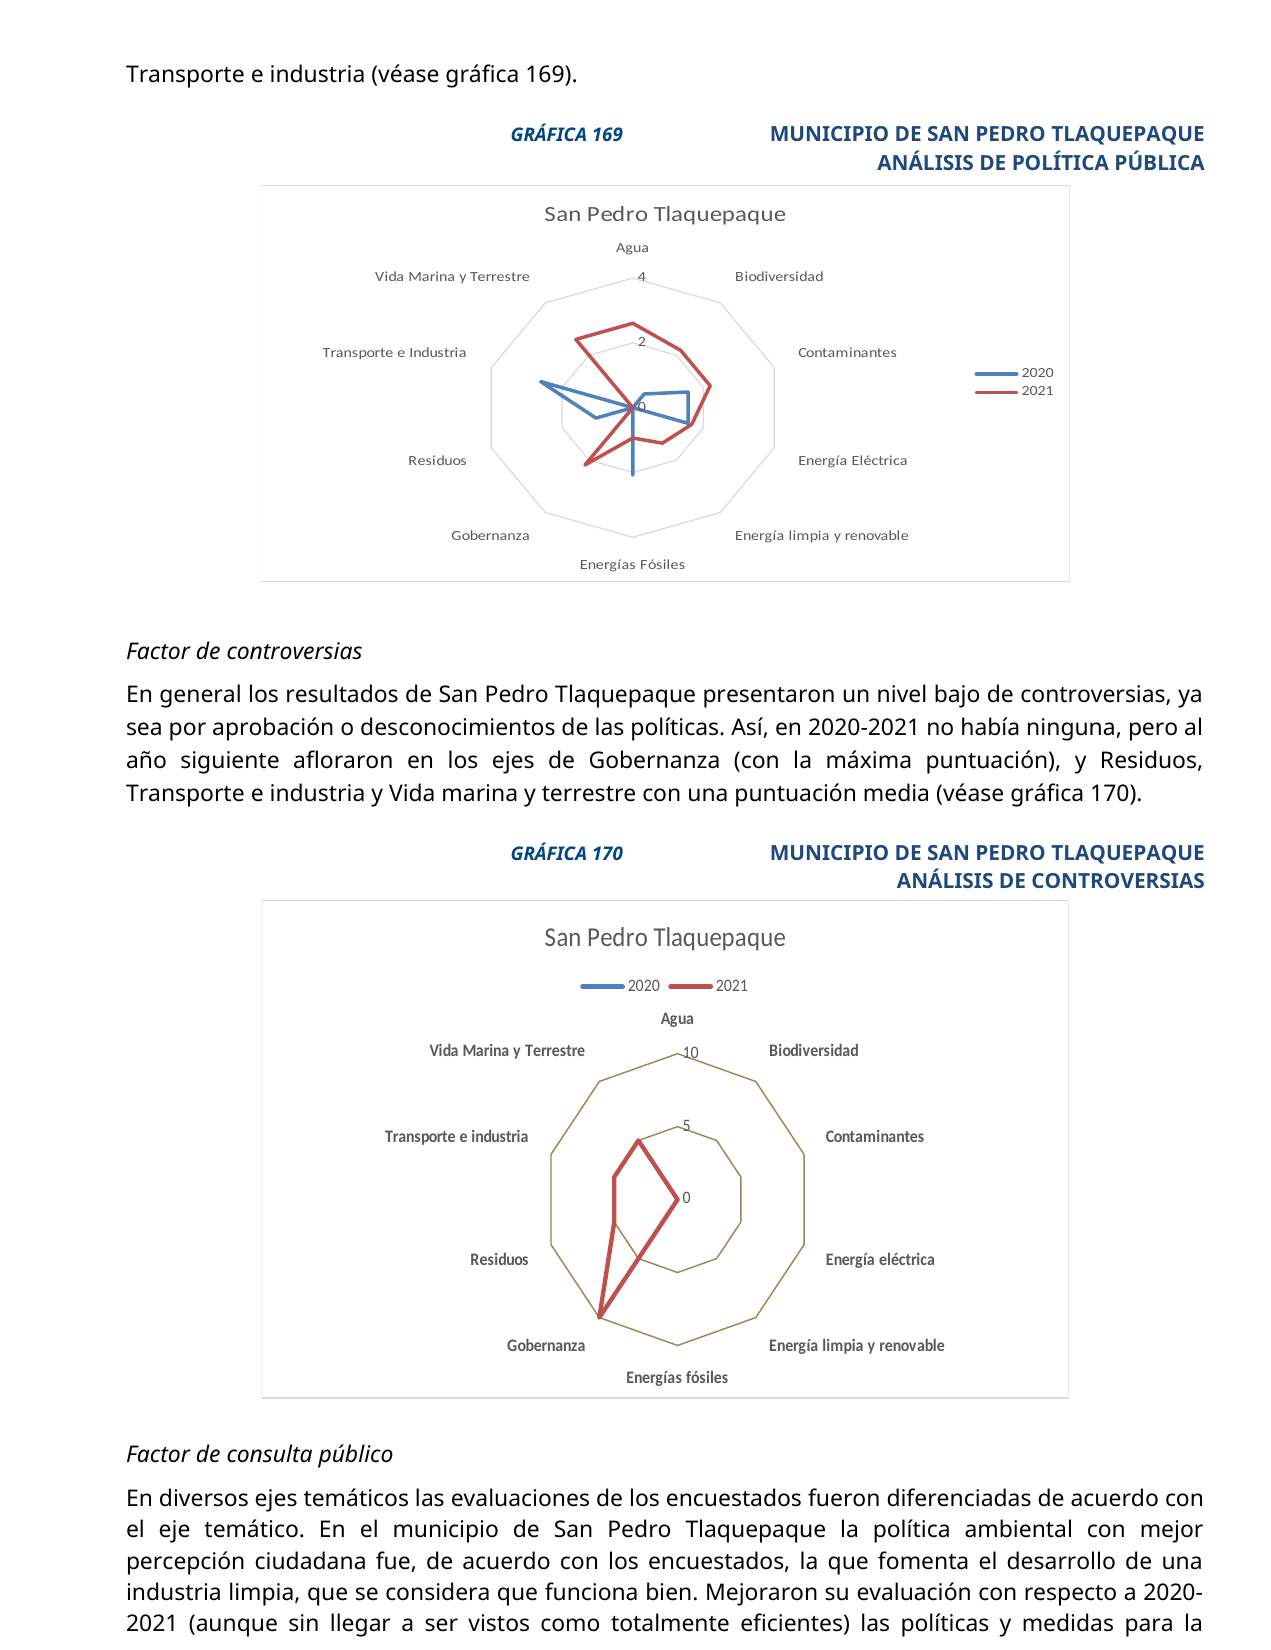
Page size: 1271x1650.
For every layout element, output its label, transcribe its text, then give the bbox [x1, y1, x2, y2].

text GRÁFICA 169 MUNICIPIO DE SAN PEDRO TLAQUEPAQUE [332, 119, 1205, 148]
text Factor de consulta público [126, 1437, 1205, 1469]
text ANÁLISIS DE CONTROVERSIAS [557, 867, 1205, 895]
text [126, 58, 1205, 89]
text En general los resultados de San Pedro Tlaquepaque presentaron un nivel bajo de controversias, ya sea por aprobación o desconocimientos de las políticas. Así, en 2020-2021 no había ninguna, pero al año siguiente afloraron en los ejes de Gobernanza (con la máxima puntuación), y Residuos, Transporte e industria y Vida marina y terrestre con una puntuación media (véase gráfica 170). [126, 678, 1205, 808]
text Factor de controversias [126, 635, 1205, 666]
subtitle ANÁLISIS DE POLÍTICA PÚBLICA [557, 148, 1205, 176]
text GRÁFICA 170 MUNICIPIO DE SAN PEDRO TLAQUEPAQUE [332, 838, 1205, 867]
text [126, 1482, 1205, 1638]
